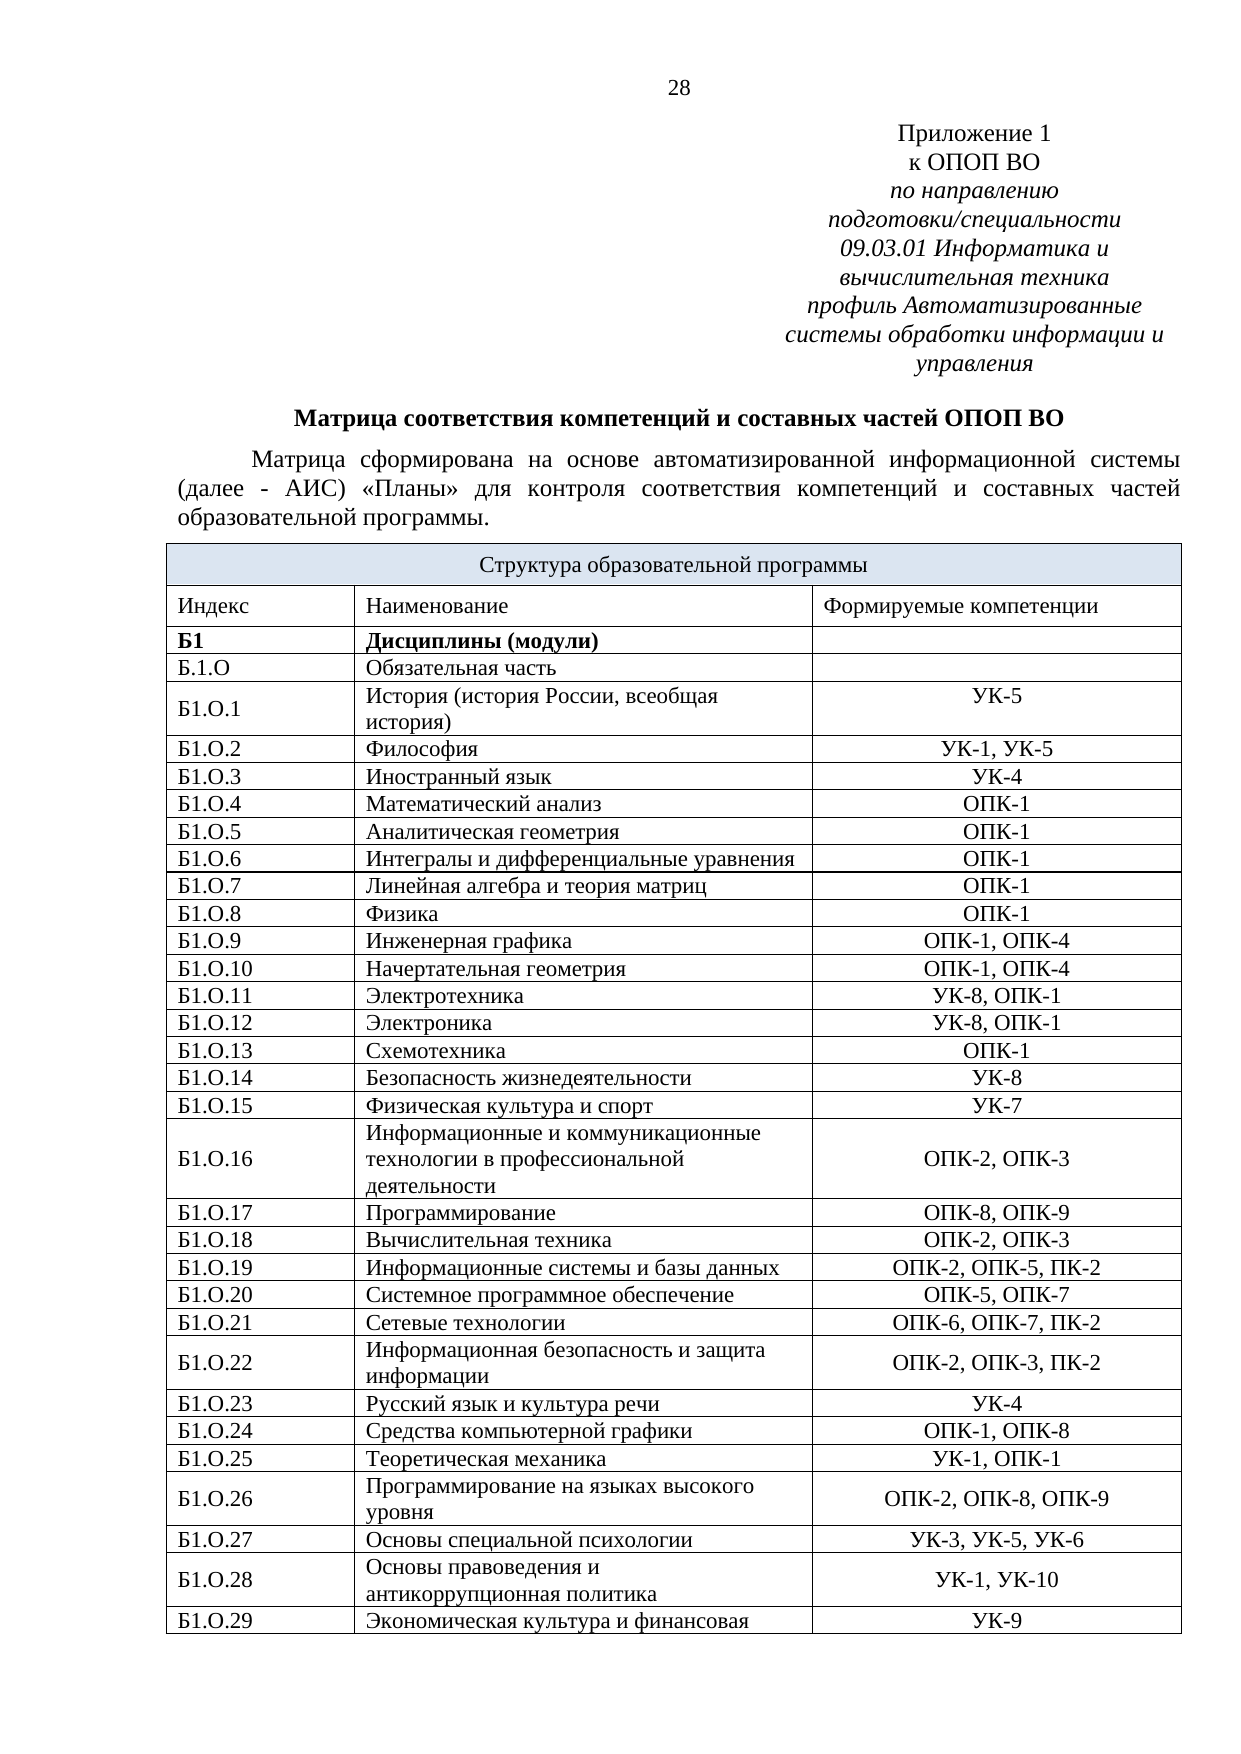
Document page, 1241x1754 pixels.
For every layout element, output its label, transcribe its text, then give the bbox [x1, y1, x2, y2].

table_cell ОПК-1 [813, 845, 1181, 871]
table_cell УК-8, ОПК-1 [813, 982, 1181, 1008]
table_cell Б1.О.15 [167, 1092, 354, 1118]
table_cell Основы правоведения и антикоррупционная политика [355, 1553, 812, 1606]
table_cell Б1.О.27 [167, 1526, 354, 1552]
table_cell УК-8, ОПК-1 [813, 1010, 1181, 1036]
table_cell ОПК-1, ОПК-4 [813, 927, 1181, 954]
table_cell Обязательная часть [355, 654, 812, 681]
text 09.03.01 Информатика и вычислительная техника [768, 233, 1181, 291]
table_cell Б1.О.29 [167, 1607, 354, 1633]
table_cell ОПК-2, ОПК-3 [813, 1227, 1181, 1253]
table_cell УК-9 [813, 1607, 1181, 1633]
table_cell УК-1, ОПК-1 [813, 1445, 1181, 1471]
table_cell Электроника [355, 1010, 812, 1036]
table_cell Схемотехника [355, 1037, 812, 1063]
table_cell ОПК-2, ОПК-8, ОПК-9 [813, 1472, 1181, 1525]
table_cell Б1.О.8 [167, 900, 354, 926]
table_cell Б1.О.9 [167, 927, 354, 954]
table_cell Программирование на языках высокого уровня [355, 1472, 812, 1525]
table_cell ОПК-1, ОПК-8 [813, 1417, 1181, 1444]
table_cell [813, 654, 1181, 681]
table_cell Инженерная графика [355, 927, 812, 954]
table_cell Б1.О.6 [167, 845, 354, 871]
table_cell Основы специальной психологии [355, 1526, 812, 1552]
table_cell Математический анализ [355, 790, 812, 817]
table_cell Б1.О.11 [167, 982, 354, 1008]
table_cell История (история России, всеобщая история) [355, 682, 812, 734]
table_cell УК-4 [813, 763, 1181, 789]
table_cell Б1.О.17 [167, 1199, 354, 1226]
table_cell Вычислительная техника [355, 1227, 812, 1253]
table_cell Дисциплины (модули) [355, 627, 812, 653]
table_cell Б1.О.23 [167, 1390, 354, 1416]
table_cell УК-1, УК-5 [813, 736, 1181, 762]
table_cell УК-1, УК-10 [813, 1553, 1181, 1606]
table_cell Начертательная геометрия [355, 955, 812, 981]
table_cell Теоретическая механика [355, 1445, 812, 1471]
table_cell Физика [355, 900, 812, 926]
table_cell Б1.О.1 [167, 682, 354, 734]
table_cell УК-8 [813, 1064, 1181, 1091]
table_cell ОПК-1 [813, 900, 1181, 926]
table_cell Иностранный язык [355, 763, 812, 789]
table_cell Б1.О.2 [167, 736, 354, 762]
table_cell ОПК-2, ОПК-5, ПК-2 [813, 1254, 1181, 1280]
table_cell Б1.О.3 [167, 763, 354, 789]
table_cell Б1.О.28 [167, 1553, 354, 1606]
table_cell ОПК-1 [813, 790, 1181, 817]
table_cell Б1.О.16 [167, 1119, 354, 1198]
table_cell Электротехника [355, 982, 812, 1008]
table_cell ОПК-1, ОПК-4 [813, 955, 1181, 981]
table_cell Б1.О.13 [167, 1037, 354, 1063]
table_cell Б1.О.12 [167, 1010, 354, 1036]
table_cell ОПК-1 [813, 873, 1181, 899]
table_cell УК-3, УК-5, УК-6 [813, 1526, 1181, 1552]
table_cell Б1.О.10 [167, 955, 354, 981]
table_cell Информационная безопасность и защита информации [355, 1336, 812, 1389]
table_cell Б1.О.25 [167, 1445, 354, 1471]
table_cell [813, 627, 1181, 653]
table_cell Б.1.О [167, 654, 354, 681]
list Матрица сформирована на основе автоматизированной информационной системы (далее - АИС) «Планы» для контроля соответствия компетенций и составных частей образовательной программы. [177, 444, 1181, 531]
table_cell УК-5 [813, 682, 1181, 734]
subtitle Приложение 1 [768, 118, 1181, 147]
table_cell ОПК-2, ОПК-3, ПК-2 [813, 1336, 1181, 1389]
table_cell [355, 1607, 812, 1633]
text Матрица соответствия компетенций и составных частей ОПОП ВО [177, 403, 1181, 432]
table_cell Интегралы и дифференциальные уравнения [355, 845, 812, 871]
table_cell ОПК-1 [813, 1037, 1181, 1063]
table_cell ОПК-6, ОПК-7, ПК-2 [813, 1309, 1181, 1335]
table_cell УК-4 [813, 1390, 1181, 1416]
table_cell Б1.О.21 [167, 1309, 354, 1335]
table_cell Б1.О.4 [167, 790, 354, 817]
text к ОПОП ВО [768, 147, 1181, 176]
table_cell УК-7 [813, 1092, 1181, 1118]
table_cell Аналитическая геометрия [355, 818, 812, 844]
table_cell Индекс [167, 586, 354, 626]
table_cell Б1.О.18 [167, 1227, 354, 1253]
table_cell Б1.О.14 [167, 1064, 354, 1091]
table_cell Физическая культура и спорт [355, 1092, 812, 1118]
table_cell Средства компьютерной графики [355, 1417, 812, 1444]
text профиль Автоматизированные системы обработки информации и управления [768, 291, 1181, 377]
table_cell ОПК-5, ОПК-7 [813, 1281, 1181, 1308]
table_cell Б1.О.26 [167, 1472, 354, 1525]
table_cell Безопасность жизнедеятельности [355, 1064, 812, 1091]
text по направлению подготовки/специальности [768, 176, 1181, 233]
table_cell Информационные и коммуникационные технологии в профессиональной деятельности [355, 1119, 812, 1198]
table_cell Формируемые компетенции [813, 586, 1181, 626]
table_cell Б1.О.7 [167, 873, 354, 899]
table_cell ОПК-8, ОПК-9 [813, 1199, 1181, 1226]
table_cell Б1.О.24 [167, 1417, 354, 1444]
table_cell Б1 [167, 627, 354, 653]
table_cell ОПК-2, ОПК-3 [813, 1119, 1181, 1198]
table_cell Сетевые технологии [355, 1309, 812, 1335]
table_cell Философия [355, 736, 812, 762]
table_cell Системное программное обеспечение [355, 1281, 812, 1308]
table_cell Линейная алгебра и теория матриц [355, 873, 812, 899]
table_cell Наименование [355, 586, 812, 626]
table_cell Б1.О.5 [167, 818, 354, 844]
table_cell Программирование [355, 1199, 812, 1226]
table_cell Б1.О.20 [167, 1281, 354, 1308]
table_cell Русский язык и культура речи [355, 1390, 812, 1416]
table_cell Б1.О.22 [167, 1336, 354, 1389]
table_cell ОПК-1 [813, 818, 1181, 844]
table_header Структура образовательной программы [167, 544, 1181, 584]
table_cell Б1.О.19 [167, 1254, 354, 1280]
table_cell Информационные системы и базы данных [355, 1254, 812, 1280]
